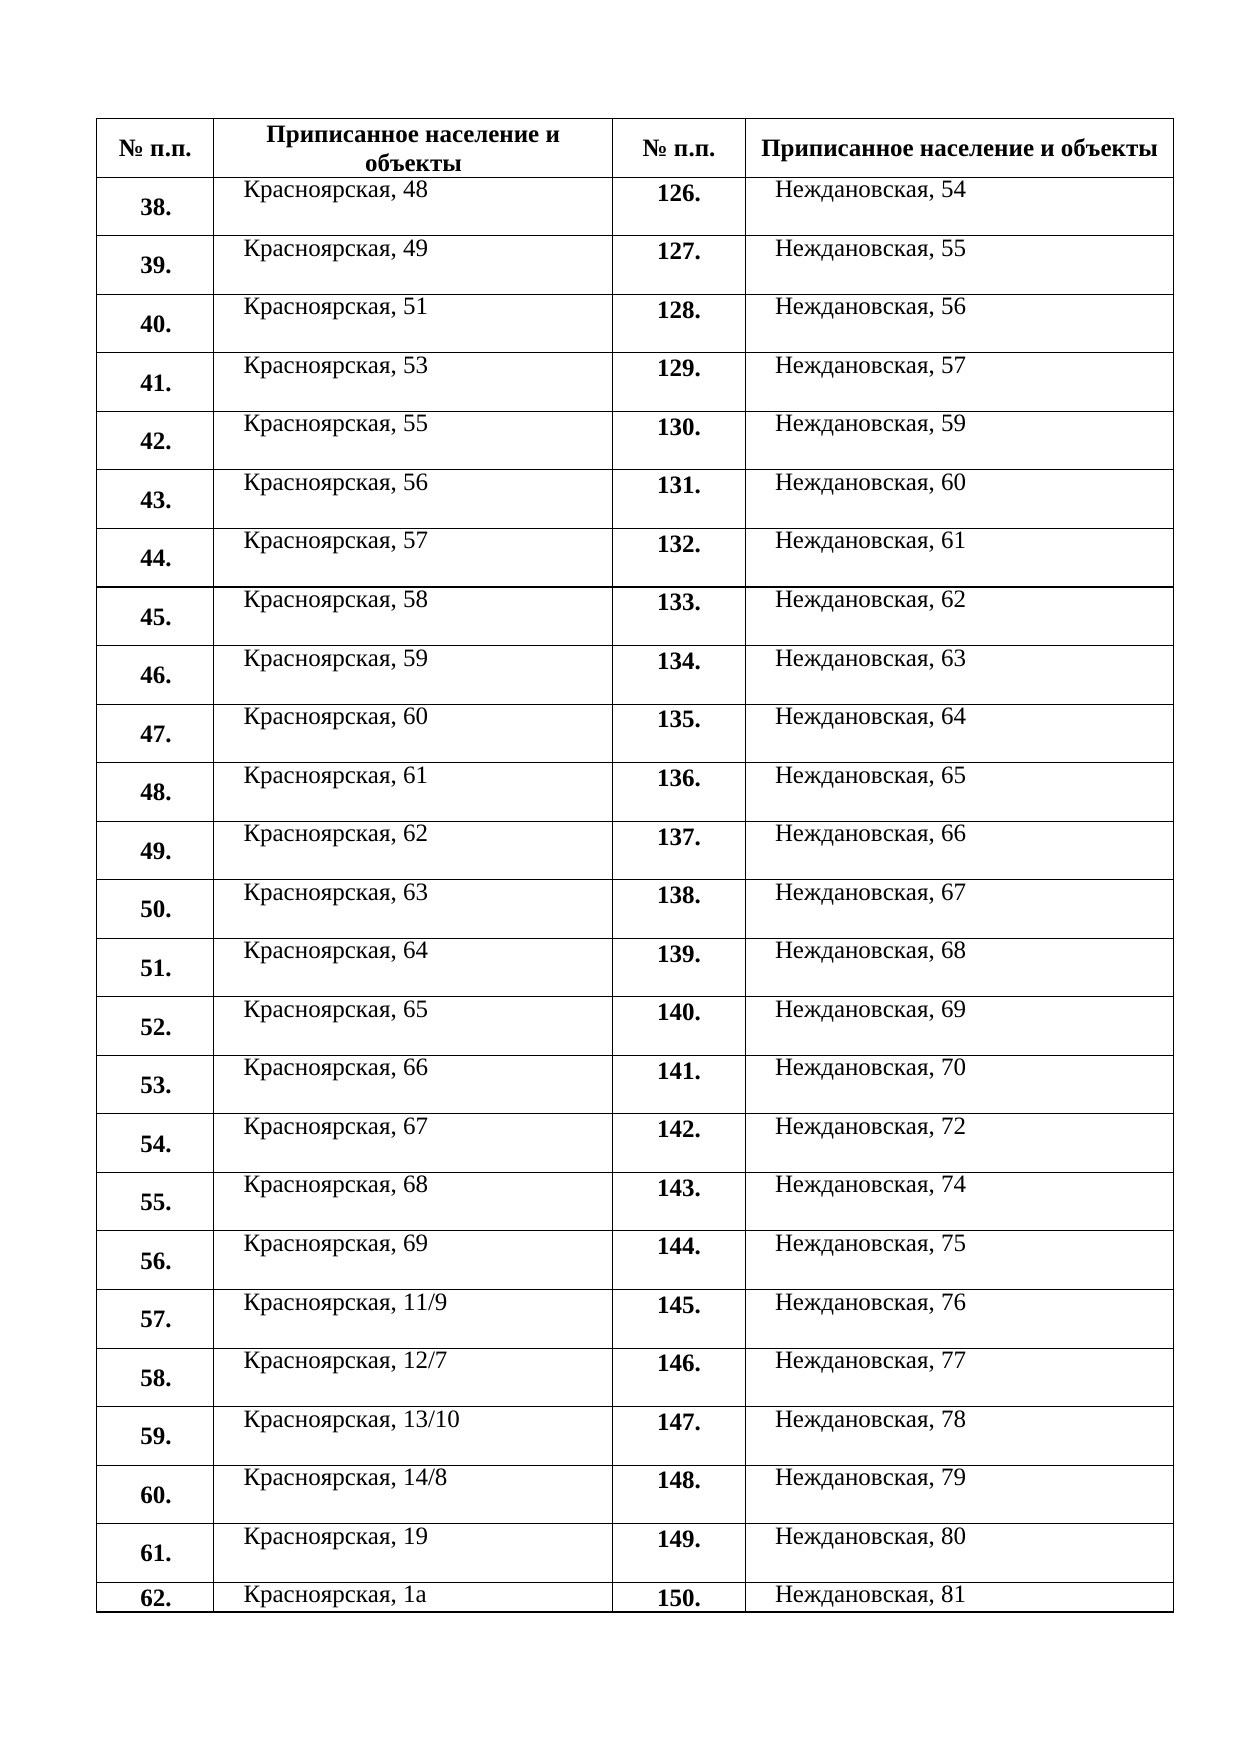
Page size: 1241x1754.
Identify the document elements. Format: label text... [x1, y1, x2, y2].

table_cell [613, 412, 745, 469]
table_cell [613, 646, 745, 703]
table_cell Неждановская, 55 [746, 236, 1173, 294]
table_cell [97, 295, 213, 352]
table_cell Красноярская, 69 [214, 1231, 612, 1289]
table_cell [97, 588, 213, 645]
table_cell Неждановская, 81 [746, 1583, 1173, 1611]
table_cell [97, 412, 213, 469]
table_cell [97, 1114, 213, 1172]
table_cell [613, 822, 745, 879]
table_cell Красноярская, 67 [214, 1114, 612, 1172]
table_cell [97, 470, 213, 528]
table_cell Неждановская, 66 [746, 822, 1173, 879]
table_cell Красноярская, 65 [214, 997, 612, 1055]
table_cell Красноярская, 49 [214, 236, 612, 294]
table_cell Красноярская, 19 [214, 1524, 612, 1582]
table_cell Красноярская, 11/9 [214, 1290, 612, 1347]
table_cell Красноярская, 13/10 [214, 1407, 612, 1464]
table_cell Красноярская, 48 [214, 178, 612, 235]
table_cell [97, 529, 213, 586]
table_cell Красноярская, 59 [214, 646, 612, 703]
table_cell Красноярская, 57 [214, 529, 612, 586]
table_cell Неждановская, 79 [746, 1466, 1173, 1523]
table_cell [97, 353, 213, 411]
table_cell [97, 880, 213, 938]
table_cell [613, 353, 745, 411]
table_cell Красноярская, 62 [214, 822, 612, 879]
table_cell [97, 1173, 213, 1230]
table_cell Неждановская, 72 [746, 1114, 1173, 1172]
table_cell [613, 1524, 745, 1582]
table_cell Красноярская, 60 [214, 705, 612, 762]
table_cell Красноярская, 68 [214, 1173, 612, 1230]
table_cell [97, 1583, 213, 1611]
table_cell Неждановская, 59 [746, 412, 1173, 469]
table_cell Неждановская, 54 [746, 178, 1173, 235]
table_cell Красноярская, 14/8 [214, 1466, 612, 1523]
table_cell [613, 1114, 745, 1172]
table_cell [613, 236, 745, 294]
table_cell Неждановская, 80 [746, 1524, 1173, 1582]
table_cell [613, 588, 745, 645]
table_cell Неждановская, 76 [746, 1290, 1173, 1347]
table_cell [613, 1056, 745, 1113]
table_cell [97, 1466, 213, 1523]
table_header Приписанное население и объекты [746, 119, 1173, 177]
table_cell Красноярская, 51 [214, 295, 612, 352]
table_cell [97, 1290, 213, 1347]
table_cell [97, 1349, 213, 1406]
table_cell Красноярская, 56 [214, 470, 612, 528]
table_cell [97, 646, 213, 703]
table_cell Неждановская, 56 [746, 295, 1173, 352]
table_cell [97, 1407, 213, 1464]
table_cell [97, 763, 213, 821]
table_cell [97, 705, 213, 762]
table_cell Красноярская, 61 [214, 763, 612, 821]
table_cell Неждановская, 77 [746, 1349, 1173, 1406]
table_header № п.п. [613, 119, 745, 177]
table_cell Неждановская, 61 [746, 529, 1173, 586]
table_cell [613, 1290, 745, 1347]
table_cell Неждановская, 75 [746, 1231, 1173, 1289]
table_cell Красноярская, 12/7 [214, 1349, 612, 1406]
table_cell Красноярская, 1а [214, 1583, 612, 1611]
table_cell [613, 295, 745, 352]
table_cell [97, 939, 213, 996]
table_cell Неждановская, 57 [746, 353, 1173, 411]
table_header № п.п. [97, 119, 213, 177]
table_cell Неждановская, 64 [746, 705, 1173, 762]
table_cell [613, 763, 745, 821]
table_cell Неждановская, 60 [746, 470, 1173, 528]
table_cell Красноярская, 66 [214, 1056, 612, 1113]
table_cell Красноярская, 55 [214, 412, 612, 469]
table_cell [613, 1173, 745, 1230]
table_cell [613, 1231, 745, 1289]
table_cell Неждановская, 78 [746, 1407, 1173, 1464]
table_cell [97, 236, 213, 294]
table_cell Неждановская, 67 [746, 880, 1173, 938]
table_cell [97, 1056, 213, 1113]
table_cell [97, 1231, 213, 1289]
table_cell Неждановская, 62 [746, 588, 1173, 645]
table_cell Неждановская, 68 [746, 939, 1173, 996]
table_cell [613, 1349, 745, 1406]
table_cell [613, 705, 745, 762]
table_header Приписанное население и объекты [214, 119, 612, 177]
table_cell Неждановская, 70 [746, 1056, 1173, 1113]
table_cell [613, 178, 745, 235]
table_cell Красноярская, 53 [214, 353, 612, 411]
table_cell Неждановская, 69 [746, 997, 1173, 1055]
table_cell [613, 1583, 745, 1611]
table_cell [613, 997, 745, 1055]
table_cell Неждановская, 74 [746, 1173, 1173, 1230]
table_cell Красноярская, 64 [214, 939, 612, 996]
table_cell [613, 939, 745, 996]
table_cell [613, 1407, 745, 1464]
table_cell [97, 1524, 213, 1582]
table_cell [613, 1466, 745, 1523]
table_cell Неждановская, 65 [746, 763, 1173, 821]
table_cell [613, 529, 745, 586]
table_cell Красноярская, 63 [214, 880, 612, 938]
table_cell [97, 997, 213, 1055]
table_cell [97, 822, 213, 879]
table_cell [613, 880, 745, 938]
table_cell Красноярская, 58 [214, 588, 612, 645]
table_cell Неждановская, 63 [746, 646, 1173, 703]
table_cell [613, 470, 745, 528]
table_cell [97, 178, 213, 235]
